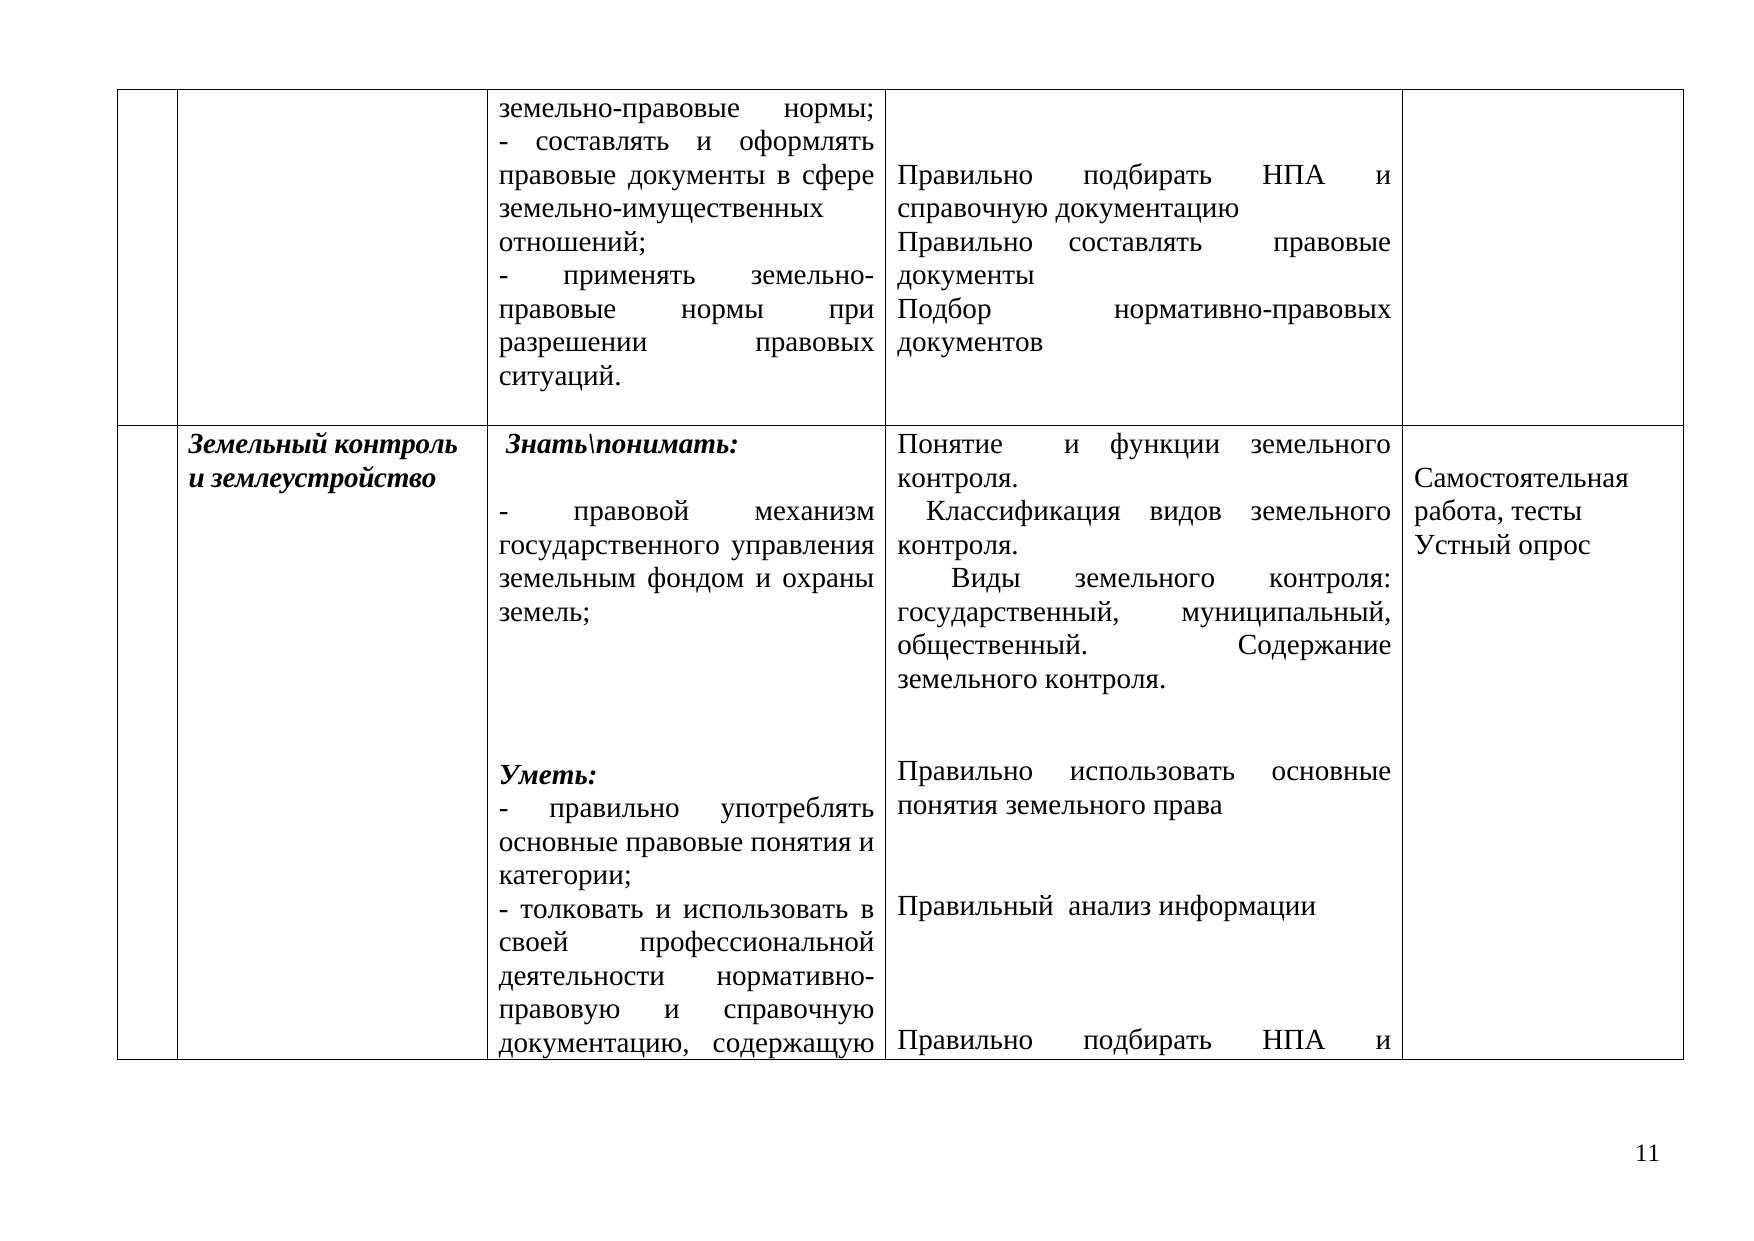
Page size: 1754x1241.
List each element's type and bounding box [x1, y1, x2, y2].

table_cell [886, 426, 1402, 1059]
table_cell [118, 426, 177, 1059]
table_cell [118, 90, 177, 425]
table_cell [488, 426, 885, 1059]
table_cell [1403, 426, 1683, 1059]
table_cell [488, 90, 885, 425]
table_cell [886, 90, 1402, 425]
table_cell [1403, 90, 1683, 425]
table_cell [178, 90, 487, 425]
table_cell [178, 426, 487, 1059]
